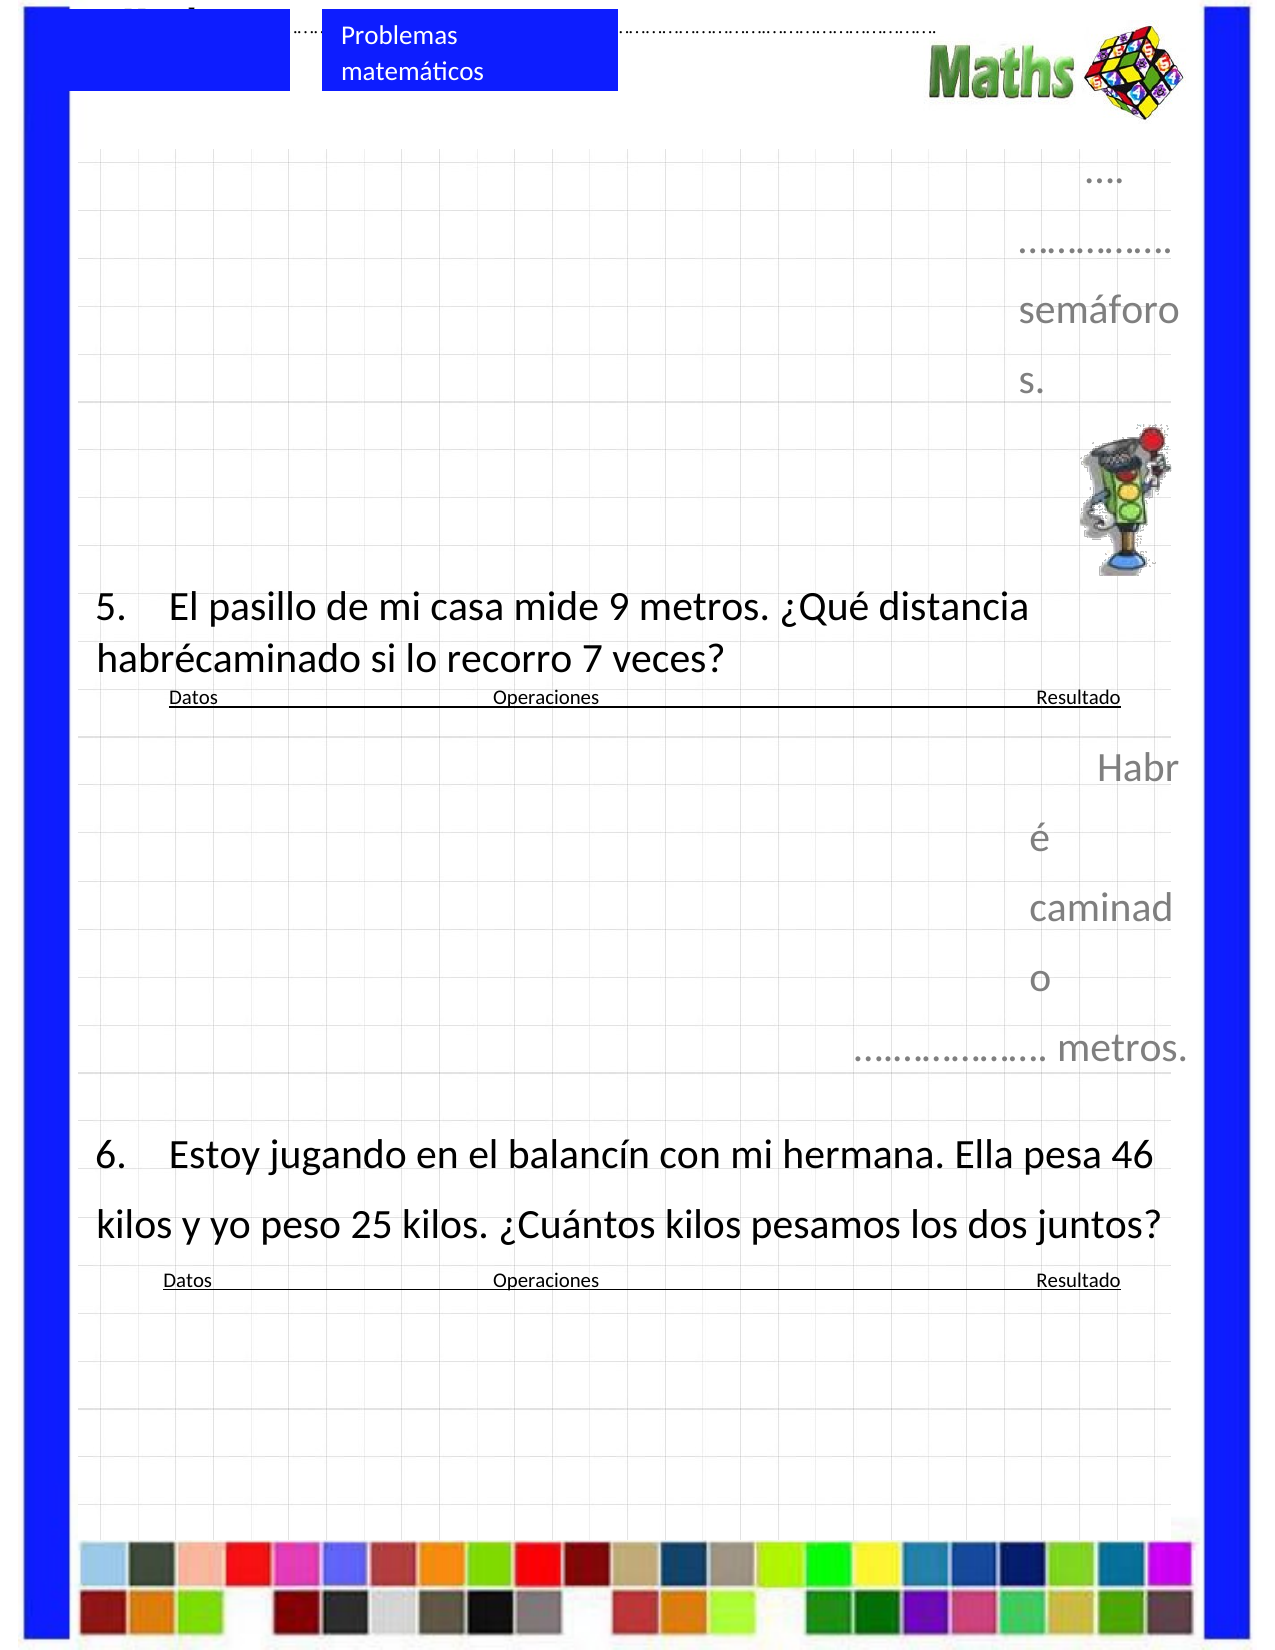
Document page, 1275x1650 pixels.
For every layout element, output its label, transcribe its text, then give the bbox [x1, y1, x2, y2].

text ….……………. metros. [757, 1021, 1188, 1072]
text Datos Operaciones Resultado [95, 684, 1187, 710]
text Habré caminado [1029, 741, 1187, 1002]
text ….……………. semáforos. [1018, 110, 1187, 404]
list El pasillo de mi casa mide 9 metros. ¿Qué distancia habrécaminado si lo recorro 7 veces? [95, 580, 1173, 683]
list Estoy jugando en el balancín con mi hermana. Ella pesa 46 kilos y yo peso 25 kilos. ¿Cuántos kilos pesamos los dos juntos? [95, 1128, 1173, 1249]
picture [18, 0, 1257, 1650]
text Datos Operaciones Resultado [95, 1267, 1187, 1293]
